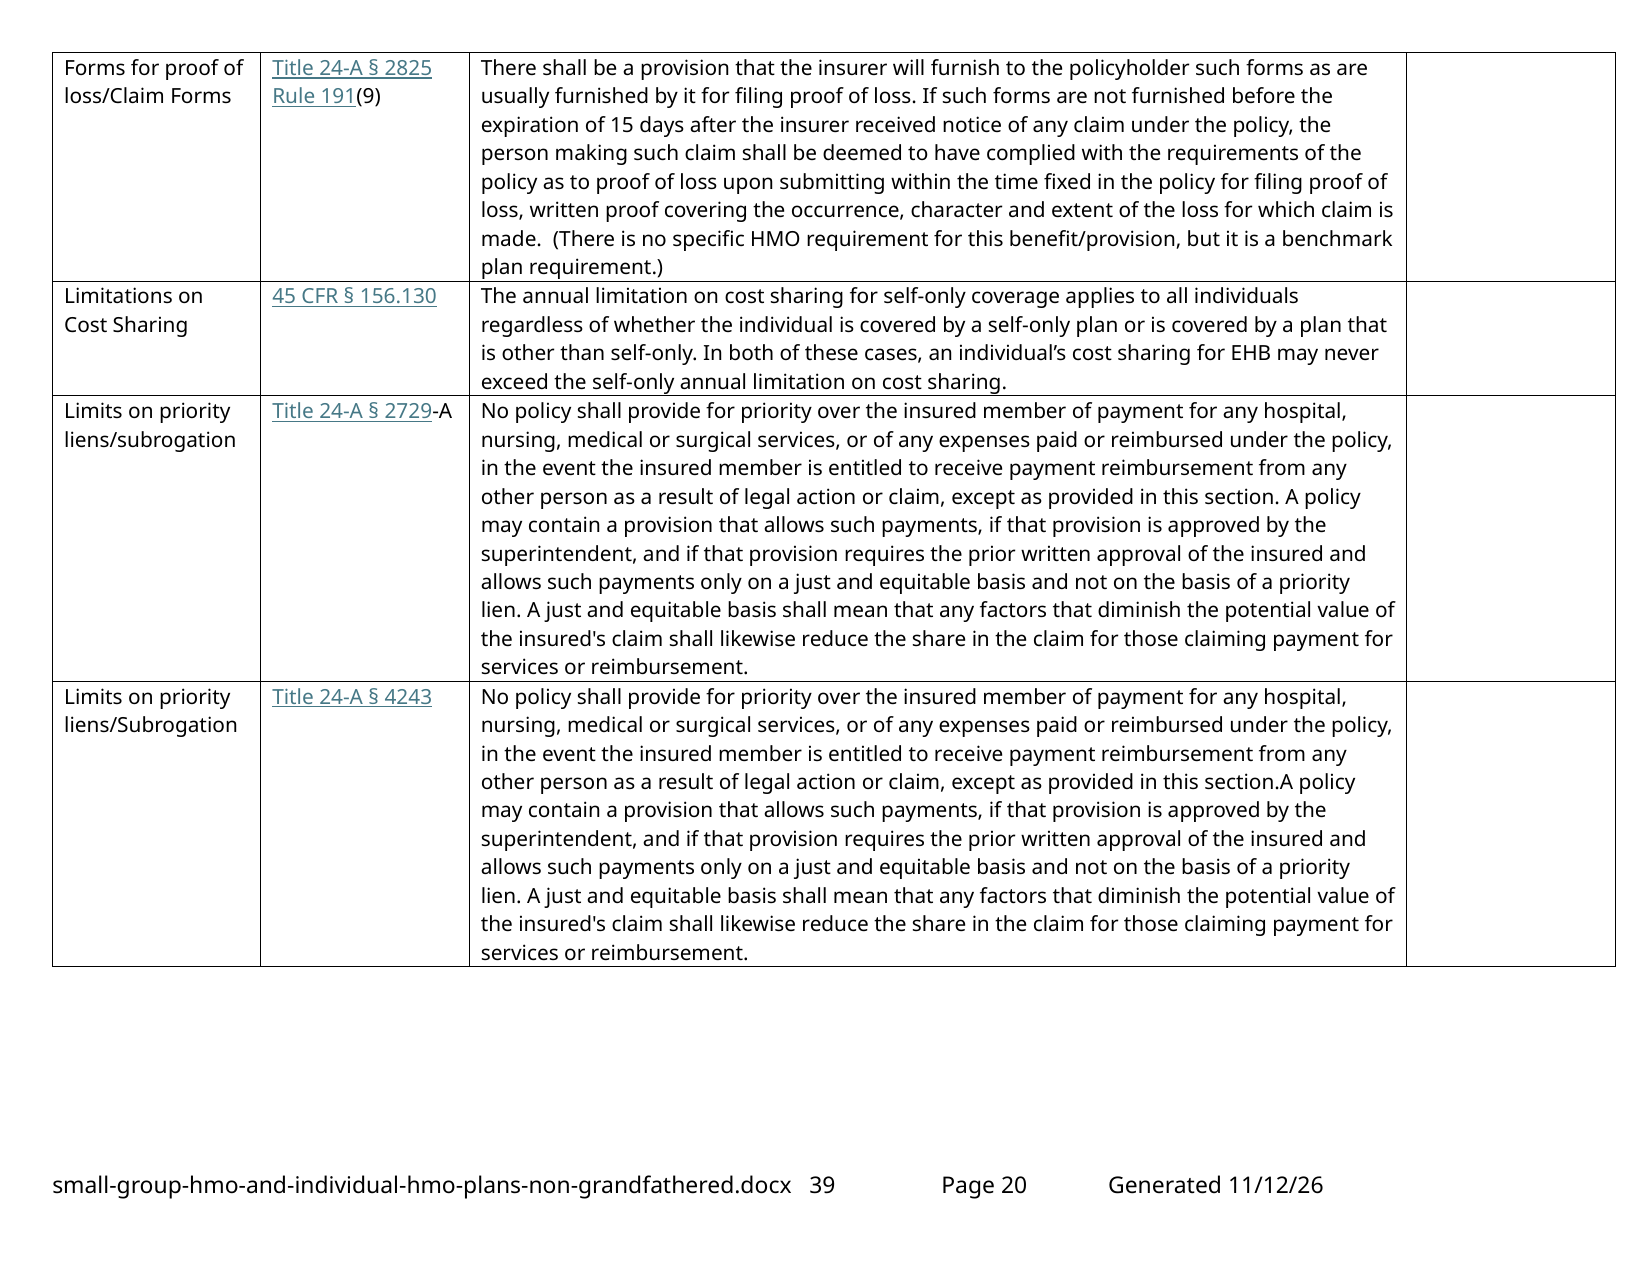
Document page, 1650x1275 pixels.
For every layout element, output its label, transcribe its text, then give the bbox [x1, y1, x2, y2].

table_cell Limitations on Cost Sharing [53, 282, 260, 395]
table_cell Title 24-A § 4243 [261, 682, 469, 966]
table_cell Title 24-A § 2825 Rule 191(9) [261, 53, 469, 281]
table_cell No policy shall provide for priority over the insured member of payment for any hospital, nursing, medical or surgical services, or of any expenses paid or reimbursed under the policy, in the event the insured member is entitled to receive payment reimbursement from any other person as a result of legal action or claim, except as provided in this section. A policy may contain a provision that allows such payments, if that provision is approved by the superintendent, and if that provision requires the prior written approval of the insured and allows such payments only on a just and equitable basis and not on the basis of a priority lien. A just and equitable basis shall mean that any factors that diminish the potential value of the insured's claim shall likewise reduce the share in the claim for those claiming payment for services or reimbursement. [470, 396, 1406, 681]
table_cell [1407, 682, 1615, 966]
table_cell Limits on priority liens/Subrogation [53, 682, 260, 966]
table_cell No policy shall provide for priority over the insured member of payment for any hospital, nursing, medical or surgical services, or of any expenses paid or reimbursed under the policy, in the event the insured member is entitled to receive payment reimbursement from any other person as a result of legal action or claim, except as provided in this section.A policy may contain a provision that allows such payments, if that provision is approved by the superintendent, and if that provision requires the prior written approval of the insured and allows such payments only on a just and equitable basis and not on the basis of a priority lien. A just and equitable basis shall mean that any factors that diminish the potential value of the insured's claim shall likewise reduce the share in the claim for those claiming payment for services or reimbursement. [470, 682, 1406, 966]
table_cell Forms for proof of loss/Claim Forms [53, 53, 260, 281]
table_cell 45 CFR § 156.130 [261, 282, 469, 395]
table_cell The annual limitation on cost sharing for self-only coverage applies to all individuals regardless of whether the individual is covered by a self-only plan or is covered by a plan that is other than self-only. In both of these cases, an individual’s cost sharing for EHB may never exceed the self-only annual limitation on cost sharing. [470, 282, 1406, 395]
table_cell [1407, 282, 1615, 395]
table_cell Title 24-A § 2729-A [261, 396, 469, 681]
table_cell [1407, 396, 1615, 681]
table_cell Limits on priority liens/subrogation [53, 396, 260, 681]
table_cell There shall be a provision that the insurer will furnish to the policyholder such forms as are usually furnished by it for filing proof of loss. If such forms are not furnished before the expiration of 15 days after the insurer received notice of any claim under the policy, the person making such claim shall be deemed to have complied with the requirements of the policy as to proof of loss upon submitting within the time fixed in the policy for filing proof of loss, written proof covering the occurrence, character and extent of the loss for which claim is made. (There is no specific HMO requirement for this benefit/provision, but it is a benchmark plan requirement.) [470, 53, 1406, 281]
table_cell [1407, 53, 1615, 281]
